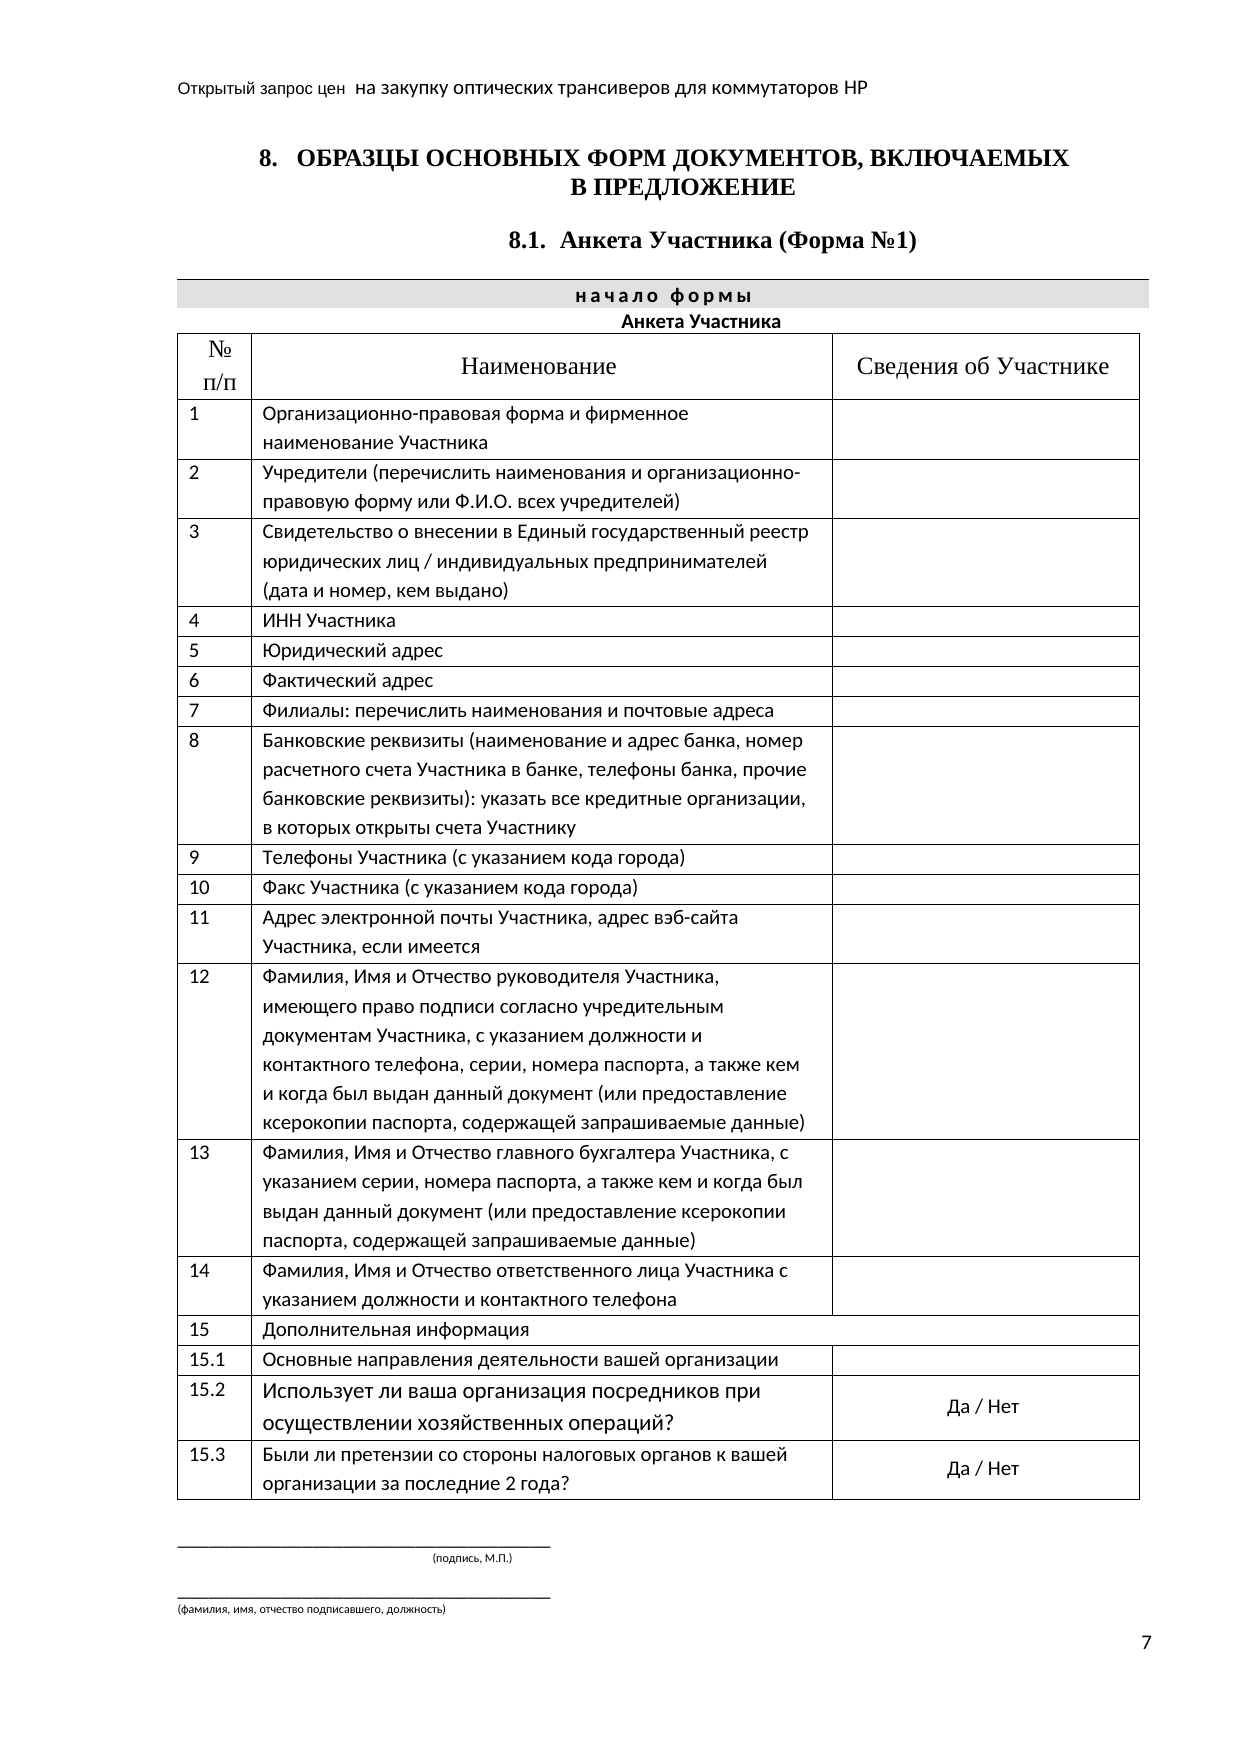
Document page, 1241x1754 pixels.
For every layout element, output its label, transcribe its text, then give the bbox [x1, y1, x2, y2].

table_cell 4 [178, 607, 251, 636]
table_cell 7 [178, 697, 251, 726]
text Анкета Участника [177, 308, 1152, 333]
table_cell Фамилия, Имя и Отчество руководителя Участника, имеющего право подписи согласно учредительным документам Участника, с указанием должности и контактного телефона, серии, номера паспорта, а также кем и когда был выдан данный документ (или предоставление ксерокопии паспорта, содержащей запрашиваемые данные) [252, 964, 832, 1138]
table_cell Да / Нет [833, 1441, 1139, 1499]
table_cell [833, 519, 1139, 606]
table_cell Банковские реквизиты (наименование и адрес банка, номер расчетного счета Участника в банке, телефоны банка, прочие банковские реквизиты): указать все кредитные организации, в которых открыты счета Участнику [252, 727, 832, 843]
table_cell [833, 607, 1139, 636]
table_cell [833, 1346, 1139, 1375]
text ____________________________________ [177, 1526, 1107, 1551]
table_cell [833, 875, 1139, 903]
table_cell [833, 845, 1139, 873]
list Анкета Участника (Форма №1) [273, 226, 1152, 254]
table_cell Учредители (перечислить наименования и организационно-правовую форму или Ф.И.О. всех учредителей) [252, 460, 832, 518]
table_cell [833, 637, 1139, 666]
table_cell 15.1 [178, 1346, 251, 1375]
table_cell 15.2 [178, 1376, 251, 1440]
table_cell Дополнительная информация [252, 1316, 1139, 1345]
table_cell [833, 727, 1139, 843]
table_cell 15 [178, 1316, 251, 1345]
table_cell [833, 964, 1139, 1138]
table_cell [833, 460, 1139, 518]
table_cell [833, 1140, 1139, 1256]
table_cell 13 [178, 1140, 251, 1256]
table_cell 3 [178, 519, 251, 606]
table_cell Факс Участника (с указанием кода города) [252, 875, 832, 903]
table_cell Основные направления деятельности вашей организации [252, 1346, 832, 1375]
table_cell [833, 667, 1139, 696]
table_cell Фамилия, Имя и Отчество ответственного лица Участника с указанием должности и контактного телефона [252, 1257, 832, 1315]
table_cell 9 [178, 845, 251, 873]
table_cell ИНН Участника [252, 607, 832, 636]
table_cell Фамилия, Имя и Отчество главного бухгалтера Участника, с указанием серии, номера паспорта, а также кем и когда был выдан данный документ (или предоставление ксерокопии паспорта, содержащей запрашиваемые данные) [252, 1140, 832, 1256]
table_cell 6 [178, 667, 251, 696]
table_cell Организационно-правовая форма и фирменное наименование Участника [252, 400, 832, 458]
text начало формы [177, 280, 1149, 308]
table_header Наименование [252, 334, 832, 399]
list Образцы основных форм документов, включаемых в Предложение [177, 143, 1152, 201]
table_cell Свидетельство о внесении в Единый государственный реестр юридических лиц / индивидуальных предпринимателей (дата и номер, кем выдано) [252, 519, 832, 606]
table_cell 14 [178, 1257, 251, 1315]
table_cell Фактический адрес [252, 667, 832, 696]
table_header Сведения об Участнике [833, 334, 1139, 399]
table_cell 15.3 [178, 1441, 251, 1499]
table_cell 8 [178, 727, 251, 843]
table_cell 5 [178, 637, 251, 666]
text (фамилия, имя, отчество подписавшего, должность) [177, 1602, 1152, 1627]
table_cell Телефоны Участника (с указанием кода города) [252, 845, 832, 873]
table_cell Были ли претензии со стороны налоговых органов к вашей организации за последние 2 года? [252, 1441, 832, 1499]
text ____________________________________ [177, 1576, 1152, 1602]
table_cell 11 [178, 905, 251, 963]
table_cell [833, 1257, 1139, 1315]
table_cell Использует ли ваша организация посредников при осуществлении хозяйственных операций? [252, 1376, 832, 1440]
table_cell Адрес электронной почты Участника, адрес вэб-сайта Участника, если имеется [252, 905, 832, 963]
text (подпись, М.П.) [177, 1551, 768, 1576]
table_cell 10 [178, 875, 251, 903]
table_cell [833, 905, 1139, 963]
table_cell Да / Нет [833, 1376, 1139, 1440]
table_cell [833, 697, 1139, 726]
table_header № п/п [178, 334, 251, 399]
table_cell 2 [178, 460, 251, 518]
table_cell Юридический адрес [252, 637, 832, 666]
table_cell 1 [178, 400, 251, 458]
table_cell [833, 400, 1139, 458]
table_cell 12 [178, 964, 251, 1138]
table_cell Филиалы: перечислить наименования и почтовые адреса [252, 697, 832, 726]
